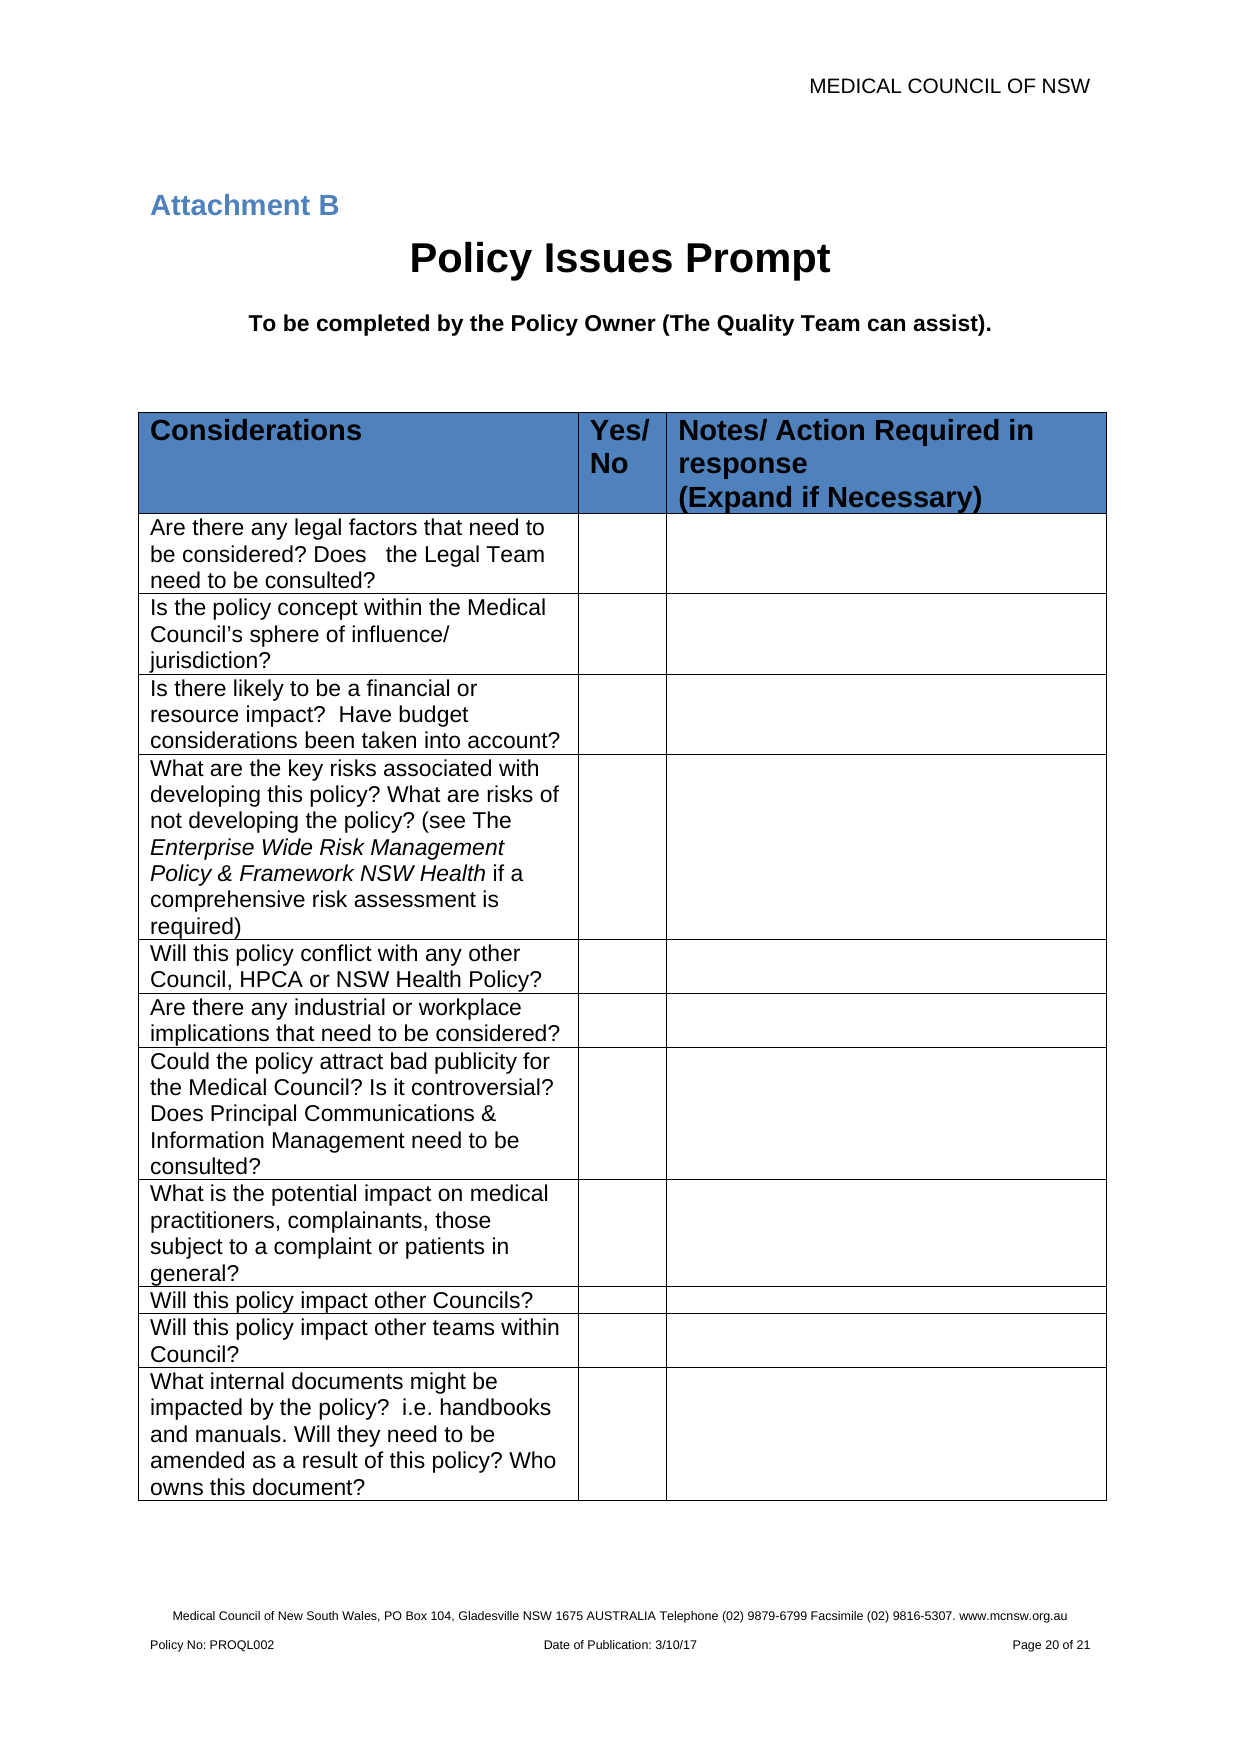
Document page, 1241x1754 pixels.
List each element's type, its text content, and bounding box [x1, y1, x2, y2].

table_header Yes/ No [579, 413, 666, 513]
table_cell [667, 1180, 1106, 1286]
table_cell [579, 1180, 666, 1286]
subtitle Attachment B [150, 187, 1090, 221]
table_cell [667, 1048, 1106, 1179]
text To be completed by the Policy Owner (The Quality Team can assist). [150, 309, 1090, 336]
table_cell [667, 514, 1106, 593]
table_cell [667, 940, 1106, 993]
table_cell [667, 994, 1106, 1047]
table_cell [579, 755, 666, 939]
table_cell [579, 514, 666, 593]
table_cell [579, 1048, 666, 1179]
table_cell What internal documents might be impacted by the policy? i.e. handbooks and manuals. Will they need to be amended as a result of this policy? Who owns this document? [139, 1368, 578, 1500]
table_header Considerations [139, 413, 578, 513]
table_cell [579, 1368, 666, 1500]
table_cell [667, 1287, 1106, 1313]
table_header Notes/ Action Required in response (Expand if Necessary) [667, 413, 1106, 513]
table_cell [579, 1314, 666, 1367]
table_cell Are there any industrial or workplace implications that need to be considered? [139, 994, 578, 1047]
table_cell Could the policy attract bad publicity for the Medical Council? Is it controversial? Does Principal Communications & Information Management need to be consulted? [139, 1048, 578, 1179]
table_cell [667, 755, 1106, 939]
table_cell [579, 675, 666, 753]
table_cell [579, 1287, 666, 1313]
text Policy Issues Prompt [150, 233, 1090, 281]
table_cell [667, 1314, 1106, 1367]
table_cell Will this policy conflict with any other Council, HPCA or NSW Health Policy? [139, 940, 578, 993]
table_cell Is there likely to be a financial or resource impact? Have budget considerations been taken into account? [139, 675, 578, 753]
table_cell [579, 940, 666, 993]
table_cell What are the key risks associated with developing this policy? What are risks of not developing the policy? (see The Enterprise Wide Risk Management Policy & Framework NSW Health if a comprehensive risk assessment is required) [139, 755, 578, 939]
table_cell [667, 675, 1106, 753]
table_cell [579, 994, 666, 1047]
table_cell Will this policy impact other Councils? [139, 1287, 578, 1313]
table_cell Is the policy concept within the Medical Council’s sphere of influence/ jurisdiction? [139, 594, 578, 673]
table_cell What is the potential impact on medical practitioners, complainants, those subject to a complaint or patients in general? [139, 1180, 578, 1286]
table_cell Are there any legal factors that need to be considered? Does the Legal Team need to be consulted? [139, 514, 578, 593]
table_cell Will this policy impact other teams within Council? [139, 1314, 578, 1367]
table_cell [667, 594, 1106, 673]
table_cell [579, 594, 666, 673]
table_cell [667, 1368, 1106, 1500]
